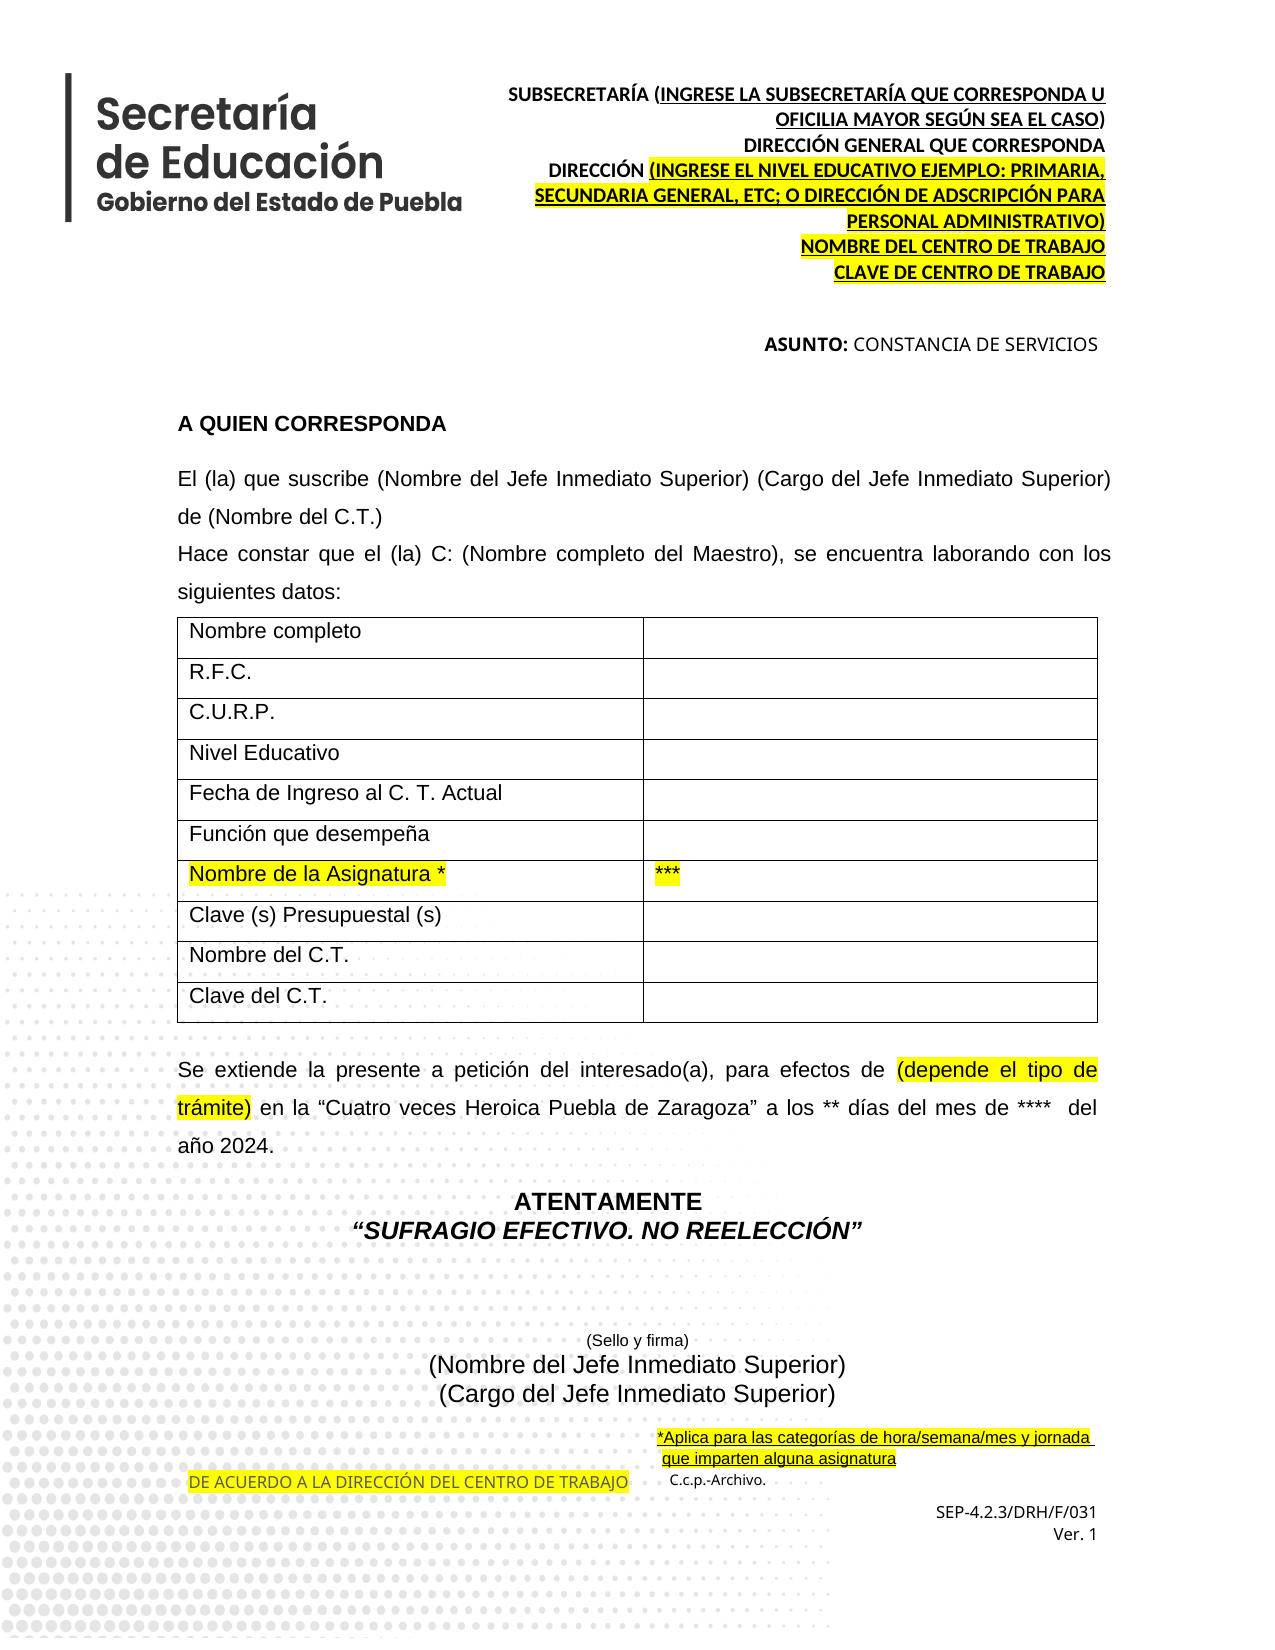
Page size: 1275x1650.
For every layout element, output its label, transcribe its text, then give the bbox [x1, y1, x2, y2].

table_cell [644, 659, 1097, 698]
table_cell Clave (s) Presupuestal (s) [178, 902, 643, 941]
table_cell [644, 740, 1097, 779]
table_cell [644, 983, 1097, 1022]
text (Sello y firma) [177, 1331, 1098, 1350]
text (Nombre del Jefe Inmediato Superior) [177, 1350, 1098, 1379]
table_header Nombre completo [178, 618, 643, 657]
table_cell Función que desempeña [178, 821, 643, 860]
text ASUNTO: CONSTANCIA DE SERVICIOS [177, 331, 1098, 357]
table_cell [644, 942, 1097, 982]
table_cell *** [644, 861, 1097, 901]
table_cell [644, 699, 1097, 738]
table_cell Fecha de Ingreso al C. T. Actual [178, 780, 643, 819]
table_header [644, 618, 1097, 657]
table_cell C.U.R.P. [178, 699, 643, 738]
text El (la) que suscribe (Nombre del Jefe Inmediato Superior) (Cargo del Jefe Inmediato Superior) de (Nombre del C.T.) [177, 466, 1113, 529]
text Hace constar que el (la) C: (Nombre completo del Maestro), se encuentra laborando con los siguientes datos: [177, 541, 1113, 604]
text Se extiende la presente a petición del interesado(a), para efectos de (depende el tipo de trámite) en la “Cuatro veces Heroica Puebla de Zaragoza” a los ** días del mes de **** del año 2024. [177, 1057, 1098, 1158]
text A QUIEN CORRESPONDA [177, 411, 1113, 436]
text ATENTAMENTE [118, 1187, 1098, 1216]
table_cell Clave del C.T. [178, 983, 643, 1022]
table_cell Nombre de la Asignatura * [178, 861, 643, 901]
table_cell Nombre del C.T. [178, 942, 643, 982]
text C.c.p.-Archivo. [118, 1469, 1098, 1489]
table_cell [644, 821, 1097, 860]
text (Cargo del Jefe Inmediato Superior) [177, 1379, 1098, 1407]
table_cell Nivel Educativo [178, 740, 643, 779]
text “SUFRAGIO EFECTIVO. NO REELECCIÓN” [118, 1216, 1098, 1244]
table_cell [644, 902, 1097, 941]
picture [0, 0, 1275, 1638]
table_cell R.F.C. [178, 659, 643, 698]
table_cell [644, 780, 1097, 819]
text *Aplica para las categorías de hora/semana/mes y jornada que imparten alguna asignatura [118, 1428, 1098, 1468]
